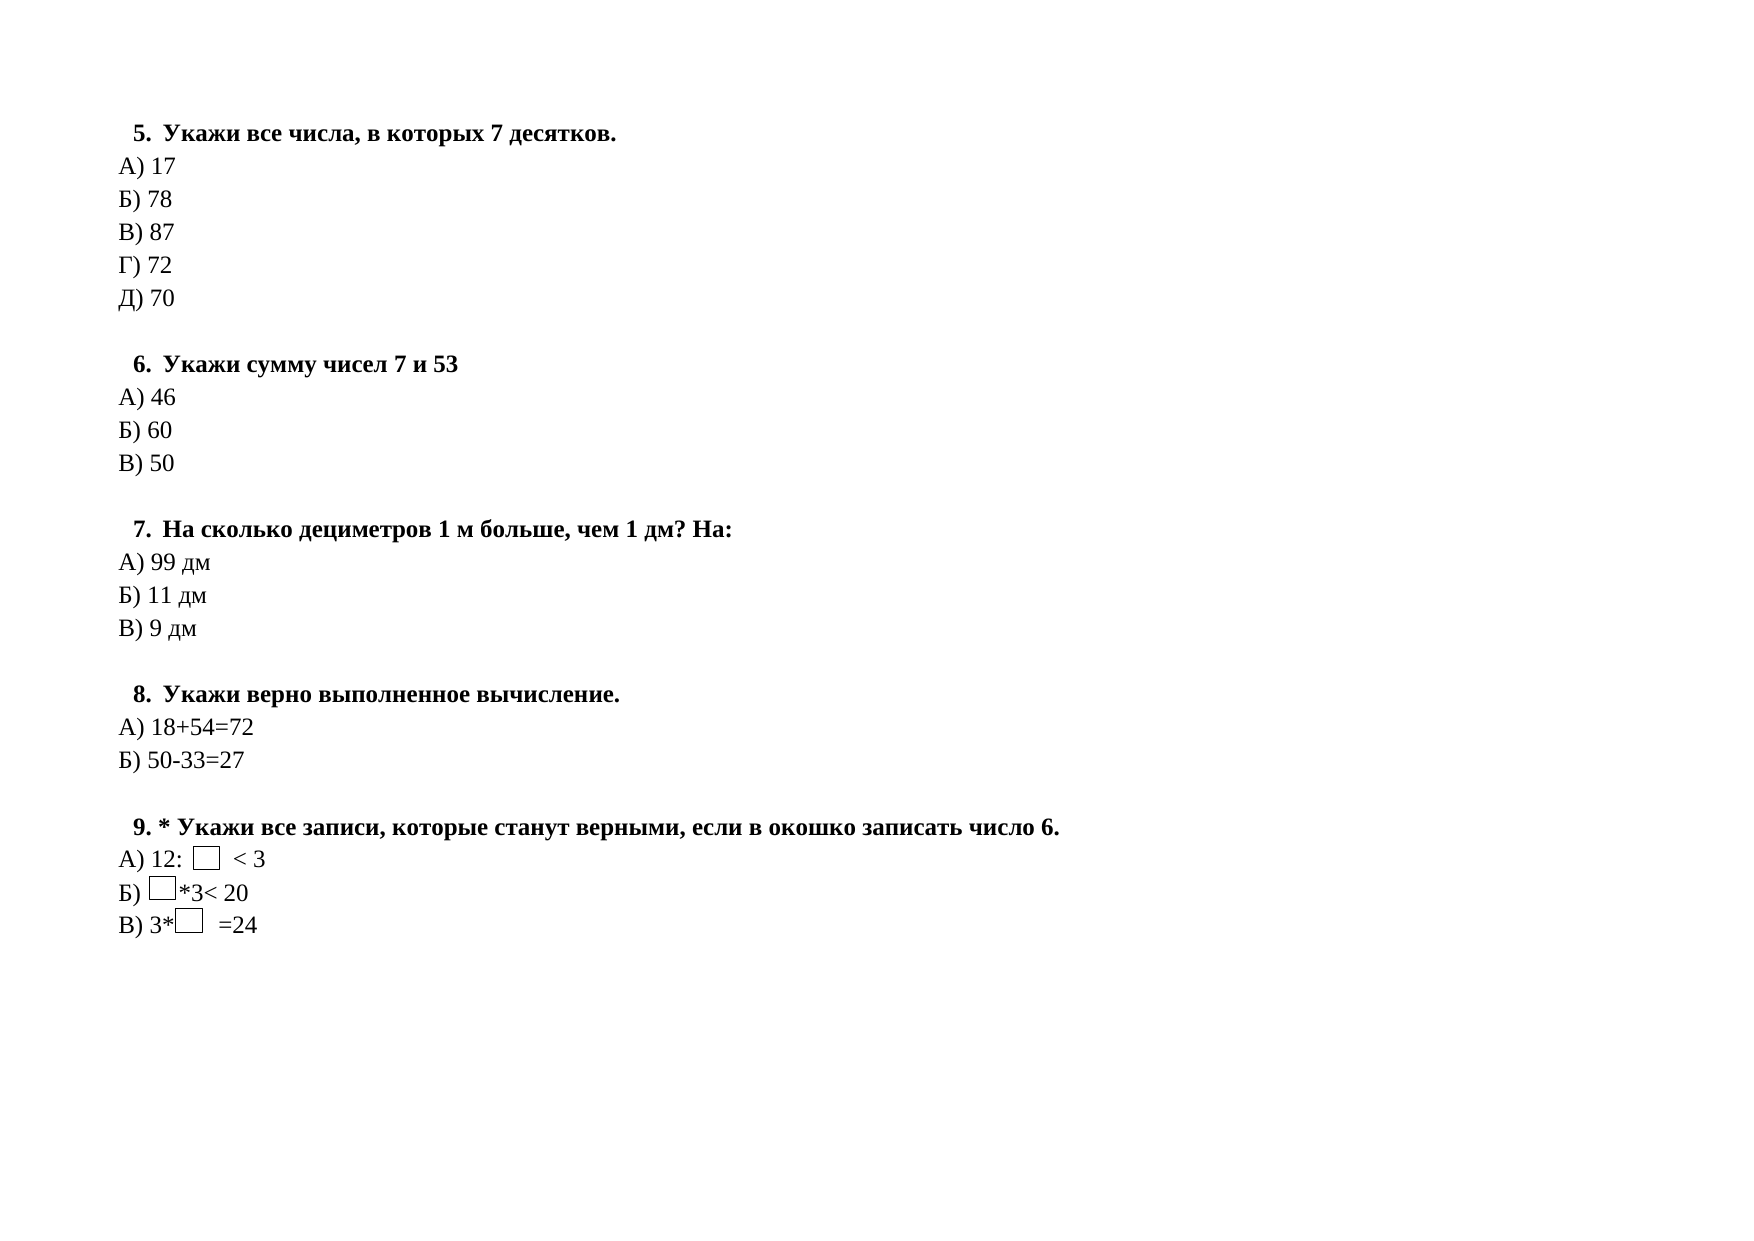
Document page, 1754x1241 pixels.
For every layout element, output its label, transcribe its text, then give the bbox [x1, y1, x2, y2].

text В) 9 дм [118, 613, 1654, 642]
text А) 46 [118, 382, 1654, 411]
text Б) 60 [118, 415, 1654, 444]
text В) 50 [118, 448, 1654, 477]
text Д) 70 [118, 283, 1654, 312]
text А) 99 дм [118, 547, 1654, 576]
text Б) 78 [118, 184, 1654, 213]
text В) 87 [118, 217, 1654, 246]
text 6. Укажи сумму чисел 7 и 53 [133, 349, 1654, 378]
text Г) 72 [118, 250, 1654, 279]
text Б) *3< 20 [118, 878, 1654, 906]
text А) 17 [118, 151, 1654, 180]
text 5. Укажи все числа, в которых 7 десятков. [133, 118, 1654, 147]
text А) 12: < 3 [118, 844, 1654, 873]
text Б) 50-33=27 [118, 746, 1654, 774]
text 7. На сколько дециметров 1 м больше, чем 1 дм? На: [133, 514, 1654, 543]
text 8. Укажи верно выполненное вычисление. [133, 679, 1654, 708]
text 9. * Укажи все записи, которые станут верными, если в окошко записать число 6. [133, 812, 1654, 840]
text А) 18+54=72 [118, 712, 1654, 741]
text В) 3* =24 [118, 911, 1654, 939]
text Б) 11 дм [118, 580, 1654, 609]
